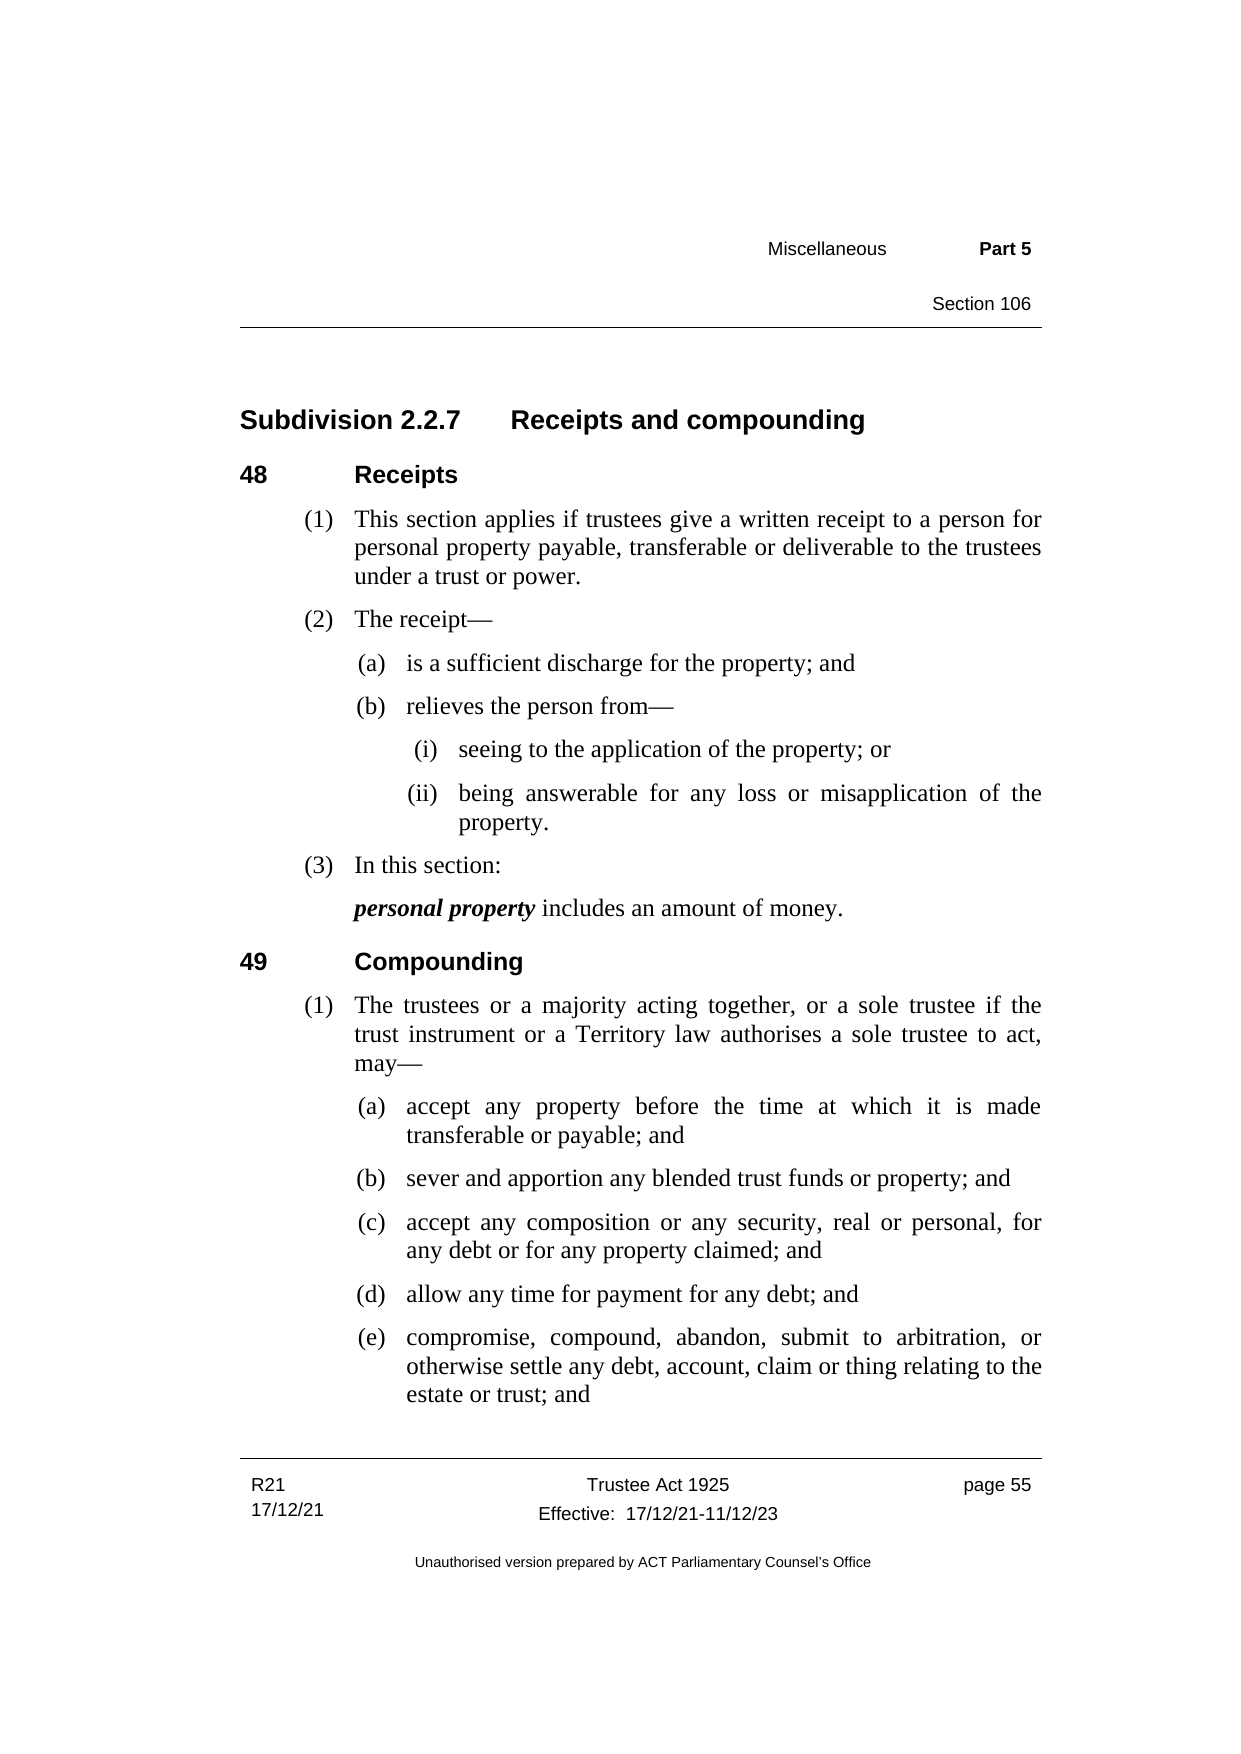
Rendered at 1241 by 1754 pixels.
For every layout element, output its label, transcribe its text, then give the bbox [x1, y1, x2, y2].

text (ii) being answerable for any loss or misapplication of the property. [239, 778, 1042, 835]
text (i) seeing to the application of the property; or [239, 734, 1042, 763]
text 49 Compounding [239, 947, 1042, 976]
text (b) sever and apportion any blended trust funds or property; and [239, 1163, 1042, 1192]
text Subdivision 2.2.7 Receipts and compounding [239, 404, 1042, 435]
text personal property includes an amount of money. [354, 893, 1042, 922]
text (3) In this section: [239, 850, 1042, 879]
text (a) is a sufficient discharge for the property; and [239, 648, 1042, 677]
text (2) The receipt— [239, 604, 1042, 633]
text (1) This section applies if trustees give a written receipt to a person for personal property payable, transferable or deliverable to the trustees under a trust or power. [239, 504, 1042, 590]
text (e) compromise, compound, abandon, submit to arbitration, or otherwise settle any debt, account, claim or thing relating to the estate or trust; and [239, 1322, 1042, 1408]
text (a) accept any property before the time at which it is made transferable or payable; and [239, 1091, 1042, 1149]
text (1) The trustees or a majority acting together, or a sole trustee if the trust instrument or a Territory law authorises a sole trustee to act, may— [239, 990, 1042, 1077]
text (b) relieves the person from— [239, 691, 1042, 720]
text (c) accept any composition or any security, real or personal, for any debt or for any property claimed; and [239, 1207, 1042, 1264]
text 48 Receipts [239, 460, 1042, 489]
text (d) allow any time for payment for any debt; and [239, 1279, 1042, 1307]
